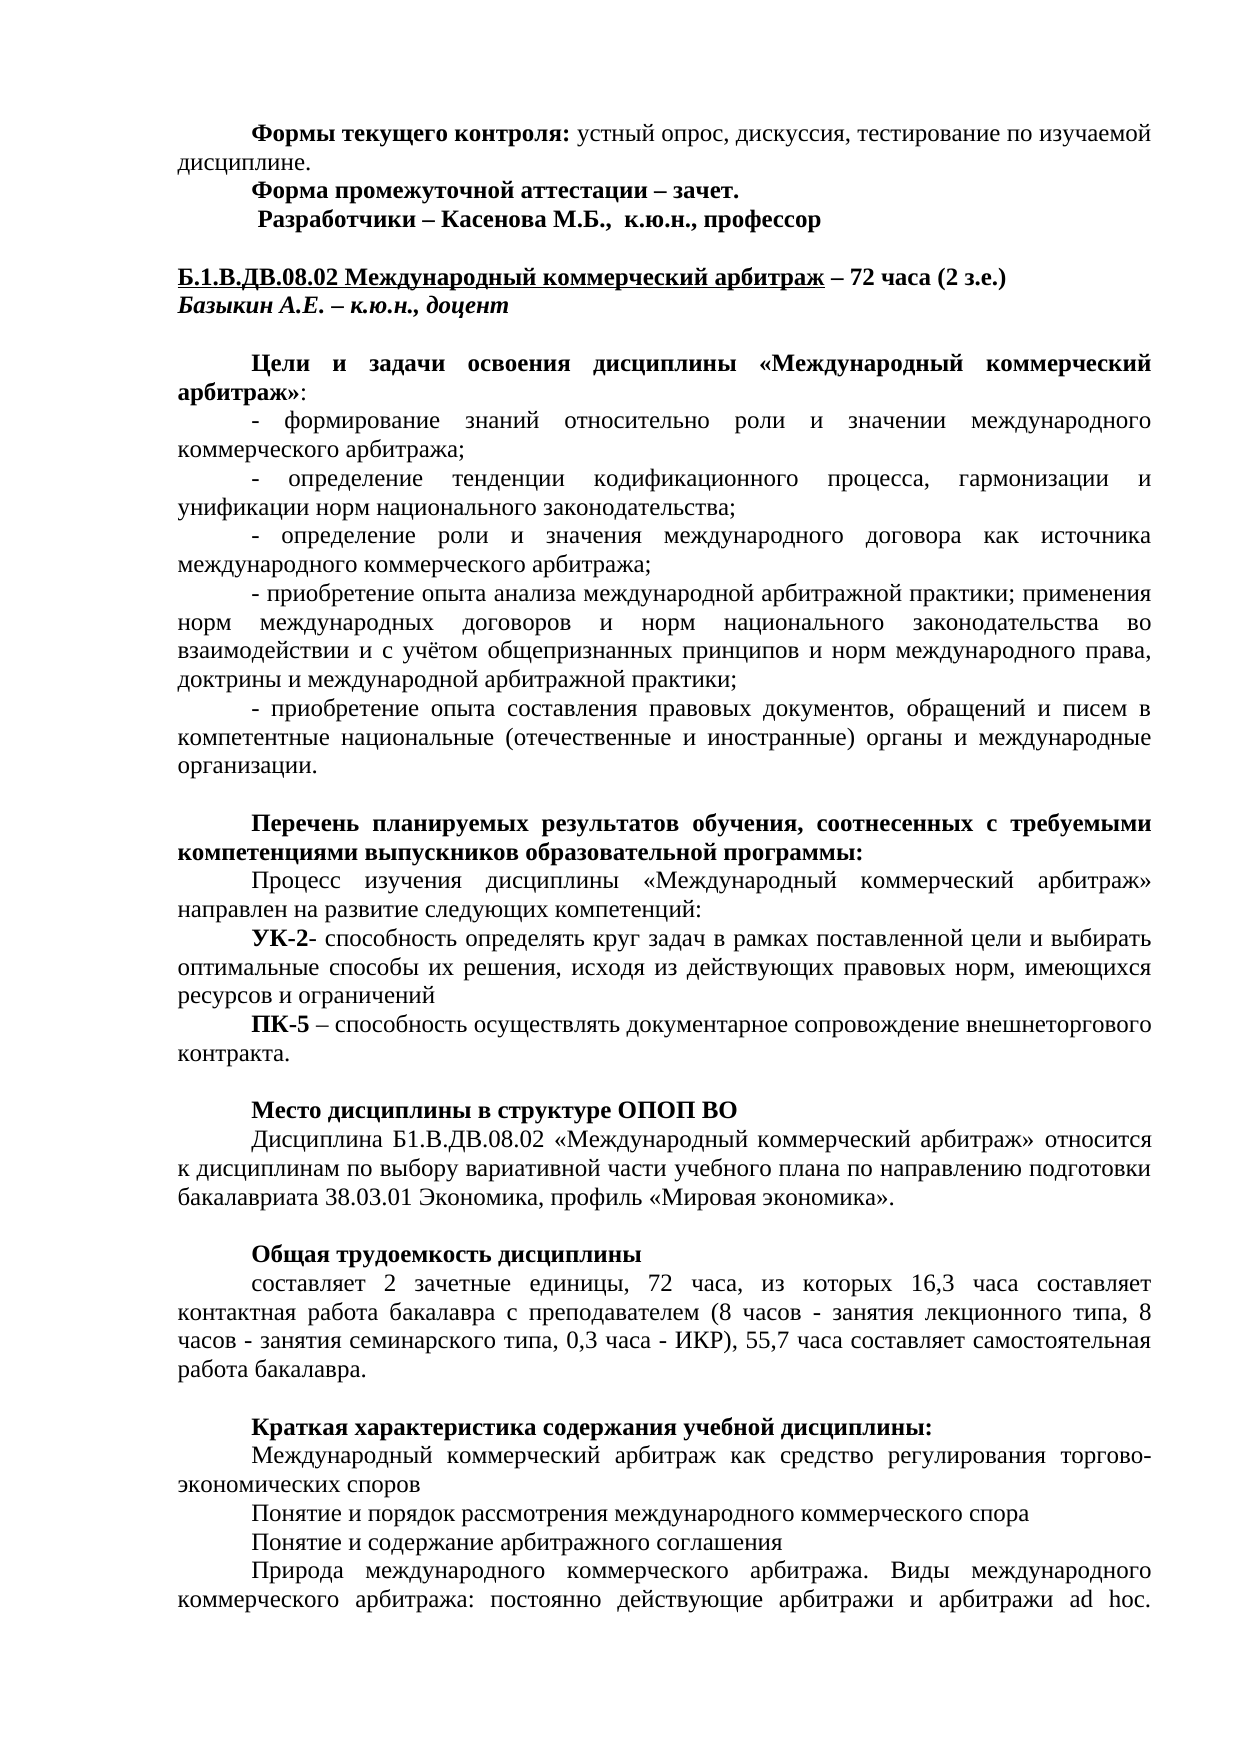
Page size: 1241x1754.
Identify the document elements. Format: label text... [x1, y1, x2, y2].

text Понятие и порядок рассмотрения международного коммерческого спора [177, 1498, 1152, 1527]
text Формы текущего контроля: устный опрос, дискуссия, тестирование по изучаемой дисциплине. [177, 118, 1152, 176]
text Общая трудоемкость дисциплины [177, 1239, 1152, 1268]
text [177, 1556, 1152, 1613]
text Форма промежуточной аттестации – зачет. [177, 176, 1152, 204]
text Б.1.В.ДВ.08.02 Международный коммерческий арбитраж – 72 часа (2 з.е.) [177, 262, 1152, 291]
text Цели и задачи освоения дисциплины «Международный коммерческий арбитраж»: [177, 348, 1152, 406]
text Дисциплина Б1.В.ДВ.08.02 «Международный коммерческий арбитраж» относится к дисциплинам по выбору вариативной части учебного плана по направлению подготовки бакалавриата 38.03.01 Экономика, профиль «Мировая экономика». [177, 1124, 1152, 1211]
text ПК-5 – способность осуществлять документарное сопровождение внешнеторгового контракта. [177, 1009, 1152, 1067]
text Место дисциплины в структуре ОПОП ВО [177, 1096, 1152, 1124]
text УК-2- способность определять круг задач в рамках поставленной цели и выбирать оптимальные способы их решения, исходя из действующих правовых норм, имеющихся ресурсов и ограничений [177, 923, 1152, 1009]
text составляет 2 зачетные единицы, 72 часа, из которых 16,3 часа составляет контактная работа бакалавра с преподавателем (8 часов - занятия лекционного типа, 8 часов - занятия семинарского типа, 0,3 часа - ИКР), 55,7 часа составляет самостоятельная работа бакалавра. [177, 1268, 1152, 1383]
text - приобретение опыта составления правовых документов, обращений и писем в компетентные национальные (отечественные и иностранные) органы и международные организации. [177, 693, 1152, 779]
text Международный коммерческий арбитраж как средство регулирования торгово-экономических споров [177, 1441, 1152, 1498]
text - определение тенденции кодификационного процесса, гармонизации и унификации норм национального законодательства; [177, 463, 1152, 521]
text - определение роли и значения международного договора как источника международного коммерческого арбитража; [177, 521, 1152, 578]
text - приобретение опыта анализа международной арбитражной практики; применения норм международных договоров и норм национального законодательства во взаимодействии и с учётом общепризнанных принципов и норм международного права, доктрины и международной арбитражной практики; [177, 578, 1152, 693]
text Перечень планируемых результатов обучения, соотнесенных с требуемыми компетенциями выпускников образовательной программы: [177, 808, 1152, 866]
text Разработчики – Касенова М.Б., к.ю.н., профессор [177, 204, 1152, 233]
text Базыкин А.Е. – к.ю.н., доцент [177, 291, 1152, 319]
text Краткая характеристика содержания учебной дисциплины: [177, 1412, 1152, 1441]
text - формирование знаний относительно роли и значении международного коммерческого арбитража; [177, 406, 1152, 463]
text Процесс изучения дисциплины «Международный коммерческий арбитраж» направлен на развитие следующих компетенций: [177, 866, 1152, 923]
text Понятие и содержание арбитражного соглашения [177, 1527, 1152, 1556]
